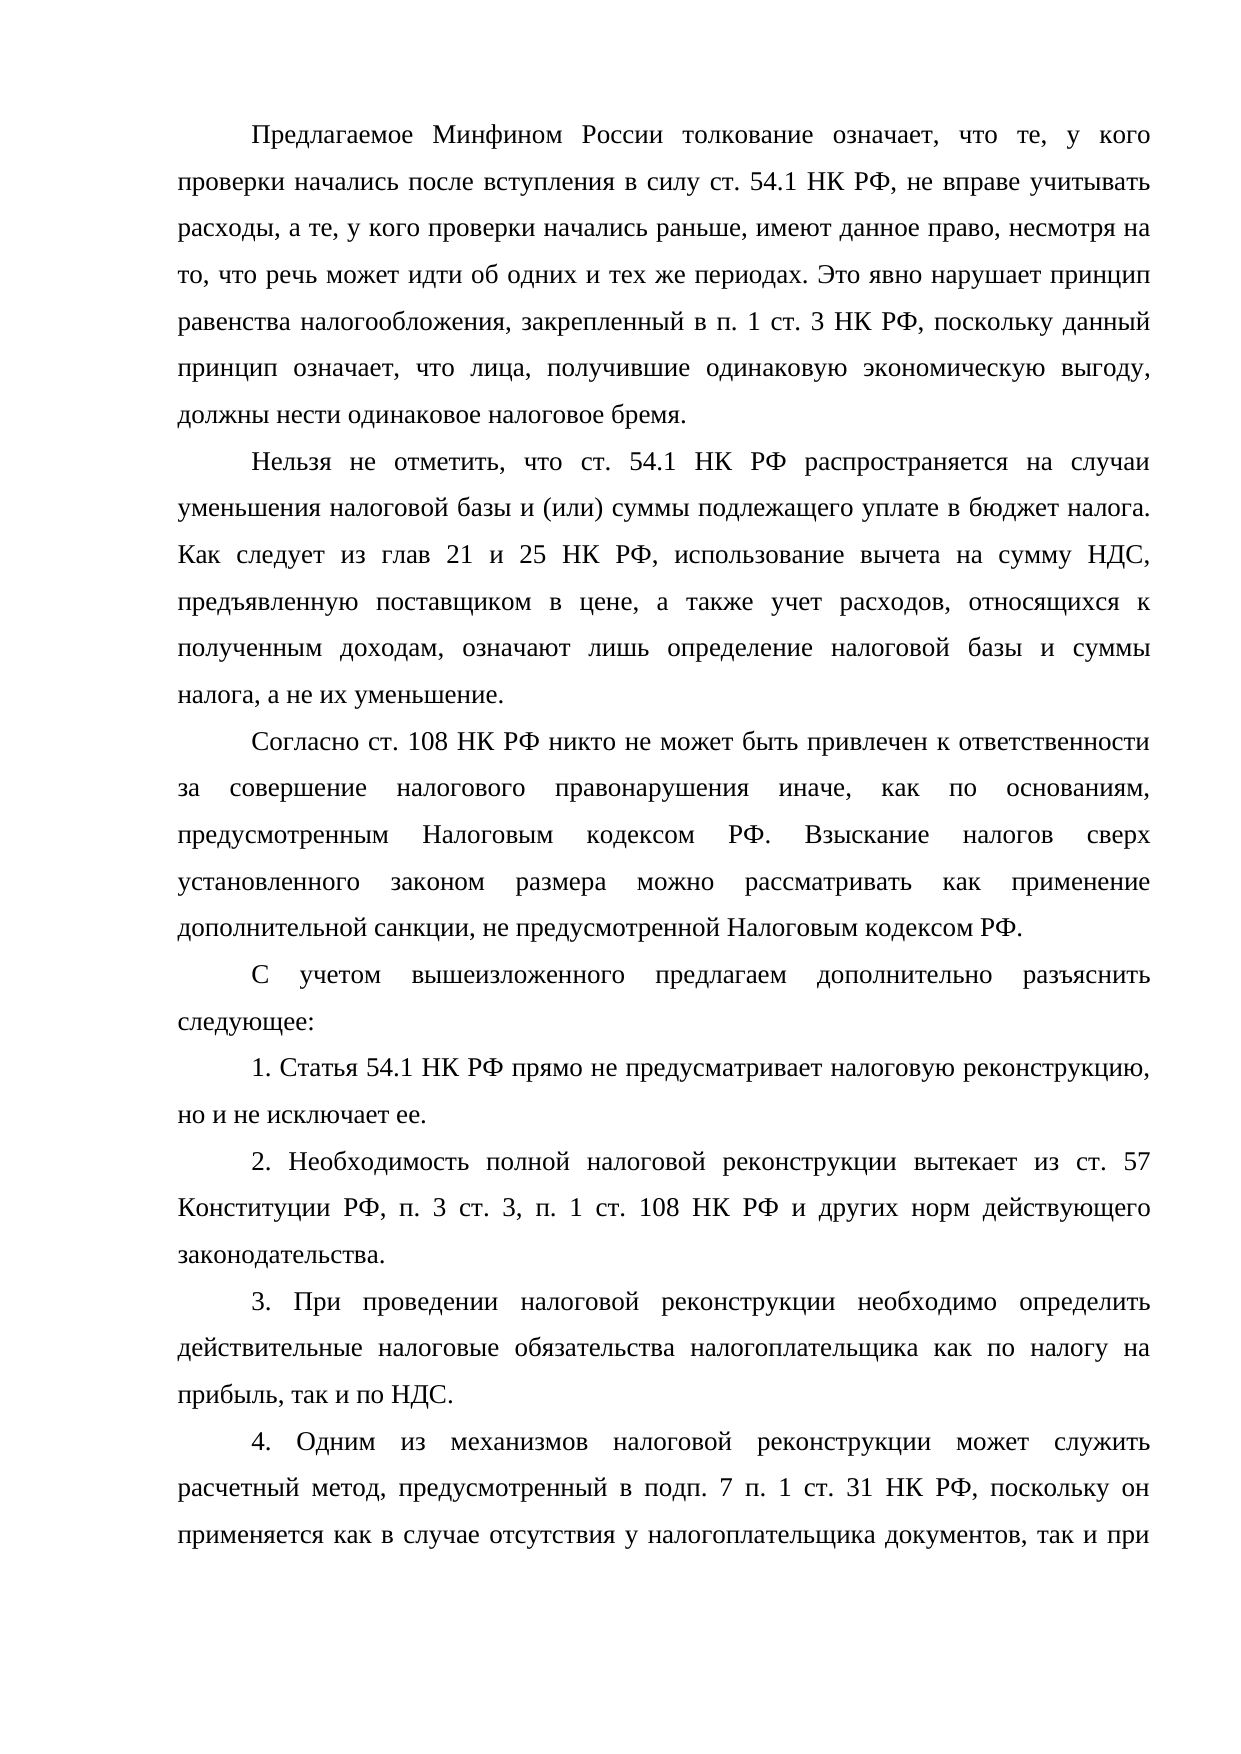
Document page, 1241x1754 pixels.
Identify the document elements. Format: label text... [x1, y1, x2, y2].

text Предлагаемое Минфином России толкование означает, что те, у кого проверки начались после вступления в силу ст. 54.1 НК РФ, не вправе учитывать расходы, а те, у кого проверки начались раньше, имеют данное право, несмотря на то, что речь может идти об одних и тех же периодах. Это явно нарушает принцип равенства налогообложения, закрепленный в п. 1 ст. 3 НК РФ, поскольку данный принцип означает, что лица, получившие одинаковую экономическую выгоду, должны нести одинаковое налоговое бремя. [177, 118, 1152, 429]
text 2. Необходимость полной налоговой реконструкции вытекает из ст. 57 Конституции РФ, п. 3 ст. 3, п. 1 ст. 108 НК РФ и других норм действующего законодательства. [177, 1145, 1152, 1269]
text С учетом вышеизложенного предлагаем дополнительно разъяснить следующее: [177, 958, 1152, 1036]
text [177, 1425, 1152, 1549]
text 1. Статья 54.1 НК РФ прямо не предусматривает налоговую реконструкцию, но и не исключает ее. [177, 1051, 1152, 1129]
text Согласно ст. 108 НК РФ никто не может быть привлечен к ответственности за совершение налогового правонарушения иначе, как по основаниям, предусмотренным Налоговым кодексом РФ. Взыскание налогов сверх установленного законом размера можно рассматривать как применение дополнительной санкции, не предусмотренной Налоговым кодексом РФ. [177, 725, 1152, 943]
text 3. При проведении налоговой реконструкции необходимо определить действительные налоговые обязательства налогоплательщика как по налогу на прибыль, так и по НДС. [177, 1285, 1152, 1409]
text Нельзя не отметить, что ст. 54.1 НК РФ распространяется на случаи уменьшения налоговой базы и (или) суммы подлежащего уплате в бюджет налога. Как следует из глав 21 и 25 НК РФ, использование вычета на сумму НДС, предъявленную поставщиком в цене, а также учет расходов, относящихся к полученным доходам, означают лишь определение налоговой базы и суммы налога, а не их уменьшение. [177, 445, 1152, 709]
